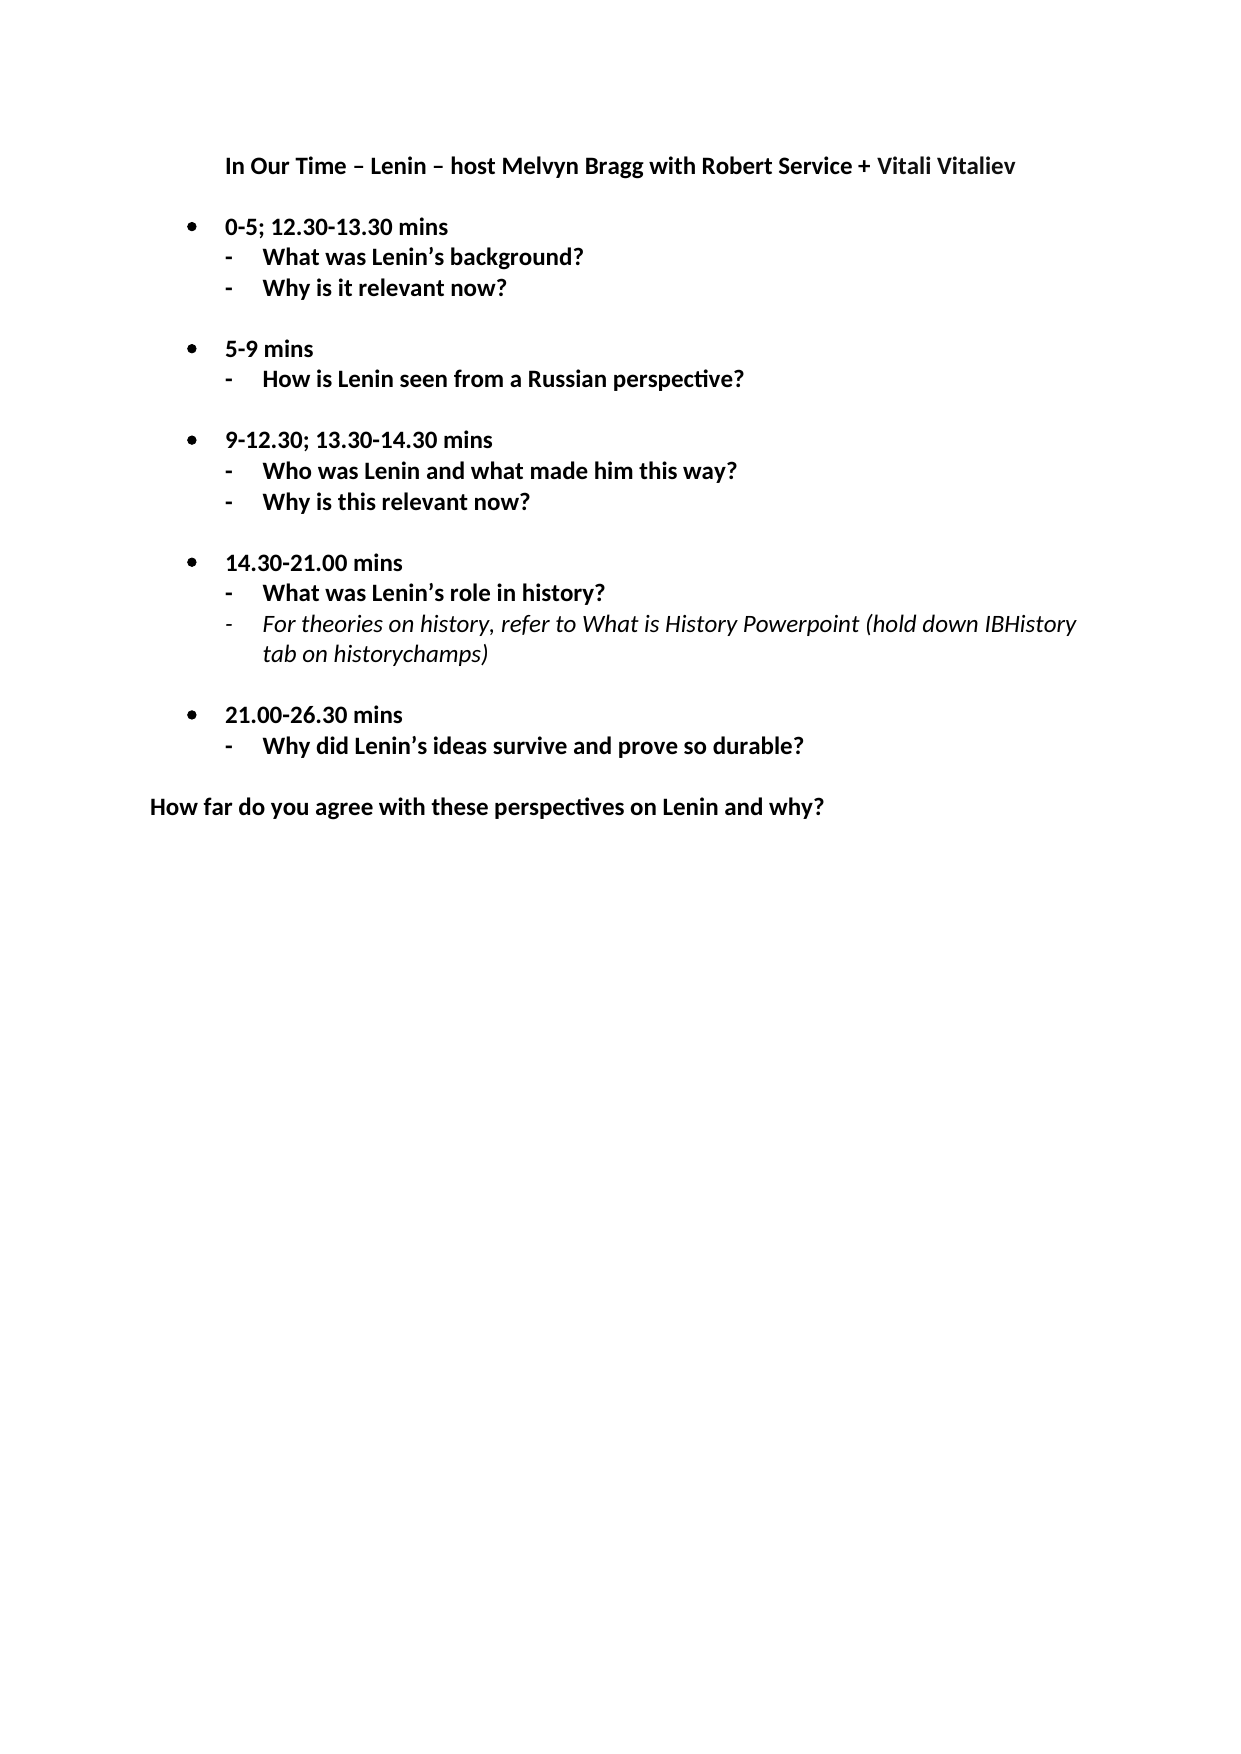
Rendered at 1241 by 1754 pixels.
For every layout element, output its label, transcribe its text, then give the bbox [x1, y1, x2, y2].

list For theories on history, refer to What is History Powerpoint (hold down IBHistory tab on historychamps) [225, 608, 1090, 669]
list 0-5; 12.30-13.30 mins [187, 211, 1090, 242]
list How is Lenin seen from a Russian perspective? [225, 364, 1090, 394]
list Why did Lenin’s ideas survive and prove so durable? [225, 730, 1090, 760]
list 21.00-26.30 mins [187, 699, 1090, 730]
text In Our Time – Lenin – host Melvyn Bragg with Robert Service + Vitali Vitaliev [150, 150, 1090, 181]
list What was Lenin’s background? [225, 242, 1090, 272]
list 9-12.30; 13.30-14.30 mins [187, 425, 1090, 455]
list Why is this relevant now? [225, 486, 1090, 516]
list Who was Lenin and what made him this way? [225, 455, 1090, 486]
text How far do you agree with these perspectives on Lenin and why? [150, 791, 1090, 821]
list What was Lenin’s role in history? [225, 577, 1090, 608]
list 5-9 mins [187, 333, 1090, 364]
list 14.30-21.00 mins [187, 547, 1090, 577]
list Why is it relevant now? [225, 272, 1090, 303]
